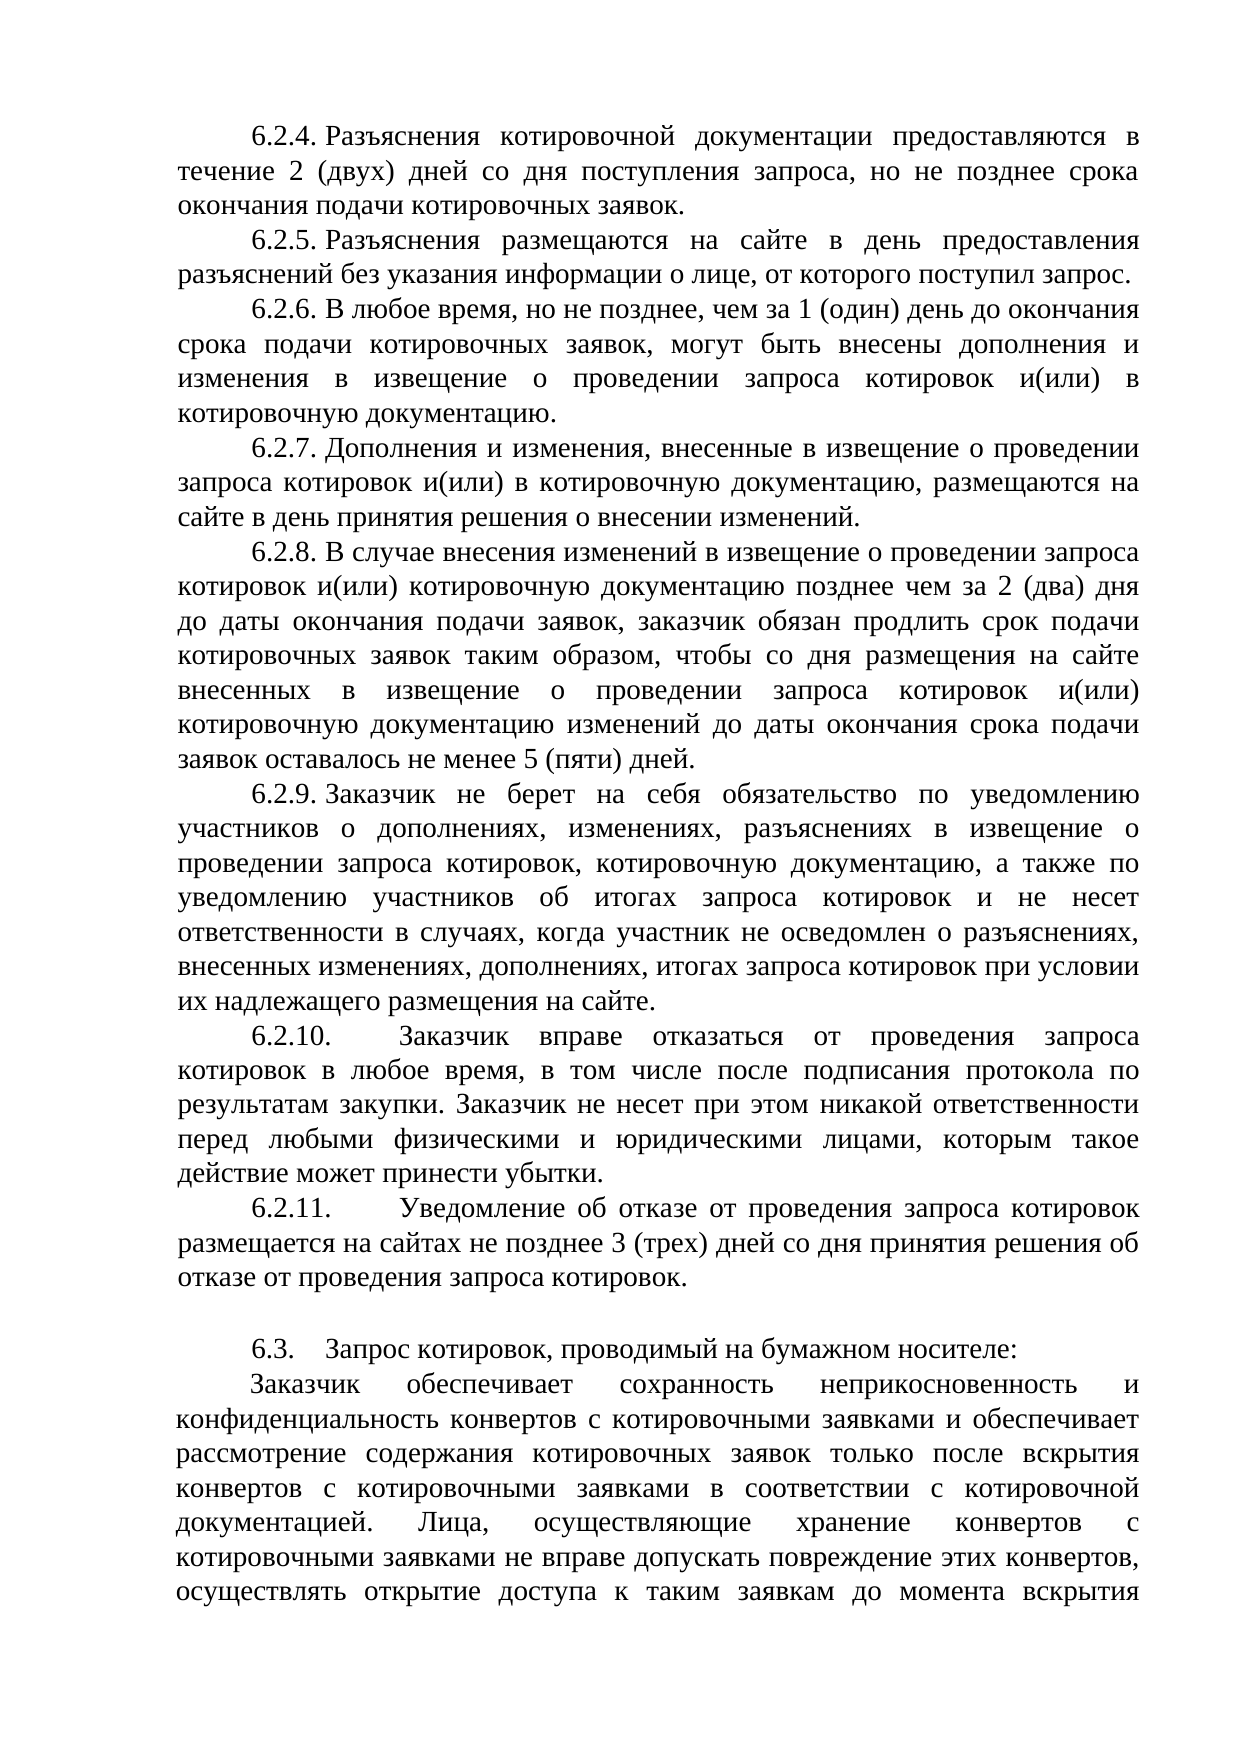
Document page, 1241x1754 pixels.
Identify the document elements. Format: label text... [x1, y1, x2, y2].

list Дополнения и изменения, внесенные в извещение о проведении запроса котировок и(или) в котировочную документацию, размещаются на сайте в день принятия решения о внесении изменений. [177, 430, 1140, 532]
list Заказчик не берет на себя обязательство по уведомлению участников о дополнениях, изменениях, разъяснениях в извещение о проведении запроса котировок, котировочную документацию, а также по уведомлению участников об итогах запроса котировок и не несет ответственности в случаях, когда участник не осведомлен о разъяснениях, внесенных изменениях, дополнениях, итогах запроса котировок при условии их надлежащего размещения на сайте. [177, 776, 1140, 1016]
list В случае внесения изменений в извещение о проведении запроса котировок и(или) котировочную документацию позднее чем за 2 (два) дня до даты окончания подачи заявок, заказчик обязан продлить срок подачи котировочных заявок таким образом, чтобы со дня размещения на сайте внесенных в извещение о проведении запроса котировок и(или) котировочную документацию изменений до даты окончания срока подачи заявок оставалось не менее 5 (пяти) дней. [177, 534, 1140, 774]
list В любое время, но не позднее, чем за 1 (один) день до окончания срока подачи котировочных заявок, могут быть внесены дополнения и изменения в извещение о проведении запроса котировок и(или) в котировочную документацию. [177, 292, 1140, 428]
list Уведомление об отказе от проведения запроса котировок размещается на сайтах не позднее 3 (трех) дней со дня принятия решения об отказе от проведения запроса котировок. [177, 1191, 1140, 1293]
list Разъяснения размещаются на сайте в день предоставления разъяснений без указания информации о лице, от которого поступил запрос. [177, 222, 1140, 290]
list Запрос котировок, проводимый на бумажном носителе: [177, 1331, 1140, 1364]
list Разъяснения котировочной документации предоставляются в течение 2 (двух) дней со дня поступления запроса, но не позднее срока окончания подачи котировочных заявок. [177, 118, 1140, 221]
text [176, 1367, 1140, 1607]
list Заказчик вправе отказаться от проведения запроса котировок в любое время, в том числе после подписания протокола по результатам закупки. Заказчик не несет при этом никакой ответственности перед любыми физическими и юридическими лицами, которым такое действие может принести убытки. [177, 1018, 1140, 1189]
